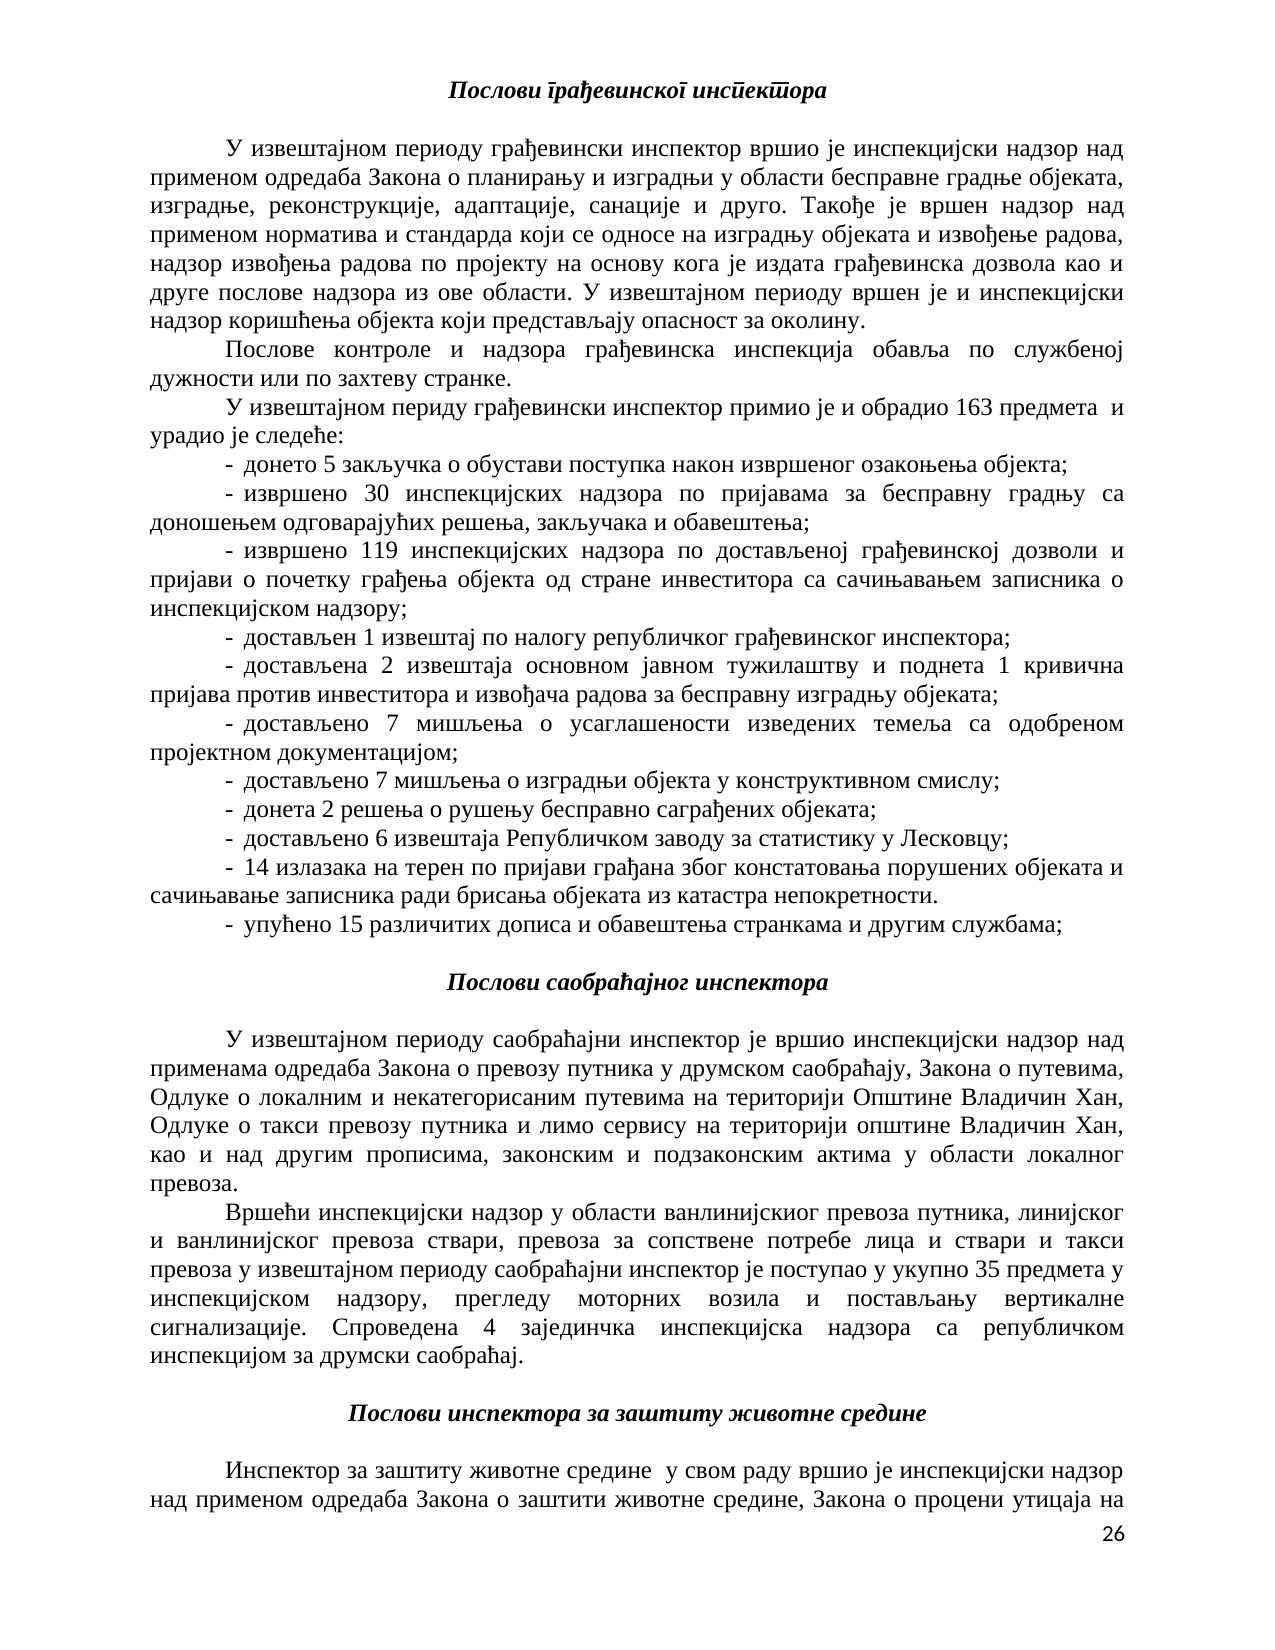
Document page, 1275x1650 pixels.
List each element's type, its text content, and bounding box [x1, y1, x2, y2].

text Послови грађевинског инспектора [150, 76, 1125, 104]
text Вршећи инспекцијски надзор у области ванлинијскиог превоза путника, линијског и ванлинијског превоза ствари, превоза за сопствене потребе лица и ствари и такси превоза у извештајном периоду саобраћајни инспектор је поступао у укупно 35 предмета у инспекцијском надзору, прегледу моторних возила и постављању вертикалне сигнализације. Спроведена 4 зајединчка инспекцијска надзора са републичком инспекцијом за друмски саобраћај. [150, 1197, 1125, 1369]
list достављена 2 извештаја основном јавном тужилаштву и поднета 1 кривична пријава против инвеститора и извођача радова за бесправну изградњу објеката; [150, 651, 1125, 708]
list достављено 6 извештаја Републичком заводу за статистику у Лесковцу; [150, 823, 1125, 852]
text У извештајном периду грађевински инспектор примио је и обрадио 163 предмета и урадио је следеће: [150, 392, 1125, 449]
list достављен 1 извештај по налогу републичког грађевинског инспектора; [150, 622, 1125, 651]
text Послови инспектора за заштиту животне средине [150, 1398, 1125, 1427]
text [150, 1456, 1125, 1513]
text У извештајном периоду саобраћајни инспектор је вршио инспекцијски надзор над применама одредаба Закона о превозу путника у друмском саобраћају, Закона о путевима, Одлуке о локалним и некатегорисаним путевима на територији Општине Владичин Хан, Одлуке о такси превозу путника и лимо сервису на територији општине Владичин Хан, као и над другим прописима, законским и подзаконским актима у области локалног превоза. [150, 1024, 1125, 1197]
list донета 2 решења о рушењу бесправно саграђених објеката; [150, 794, 1125, 823]
text Послови саобраћајног инспектора [150, 967, 1125, 996]
list достављено 7 мишљења о усаглашености изведених темеља са одобреном пројектном документацијом; [150, 708, 1125, 766]
list достављено 7 мишљења о изградњи објекта у конструктивном смислу; [150, 766, 1125, 794]
list донето 5 закључка о обустави поступка након извршеног озакоњења објекта; [150, 449, 1125, 478]
text У извештајном периоду грађевински инспектор вршио је инспекцијски надзор над применом одредаба Закона о планирању и изградњи у области бесправне градње објеката, изградње, реконструкције, адаптације, санације и друго. Такође је вршен надзор над применом норматива и стандарда који се односе на изградњу објеката и извођење радова, надзор извођења радова по пројекту на основу кога је издата грађевинска дозвола као и друге послове надзора из ове области. У извештајном периоду вршен је и инспекцијски надзор коришћења објекта који представљају опасност за околину. [150, 133, 1125, 334]
text Послове контроле и надзора грађевинска инспекција обавља по службеној дужности или по захтеву странке. [150, 334, 1125, 392]
list 14 излазака на терен по пријави грађана због констатовања порушених објеката и сачињавање записника ради брисања објеката из катастра непокретности. [150, 852, 1125, 909]
list упућено 15 различитих дописа и обавештења странкама и другим службама; [150, 909, 1125, 938]
list извршено 30 инспекцијских надзора по пријавама за бесправну градњу са доношењем одговарајућих решења, закључака и обавештења; [150, 478, 1125, 536]
list извршено 119 инспекцијских надзора по достављеној грађевинској дозволи и пријави о почетку грађења објекта од стране инвеститора са сачињавањем записника о инспекцијском надзору; [150, 536, 1125, 622]
